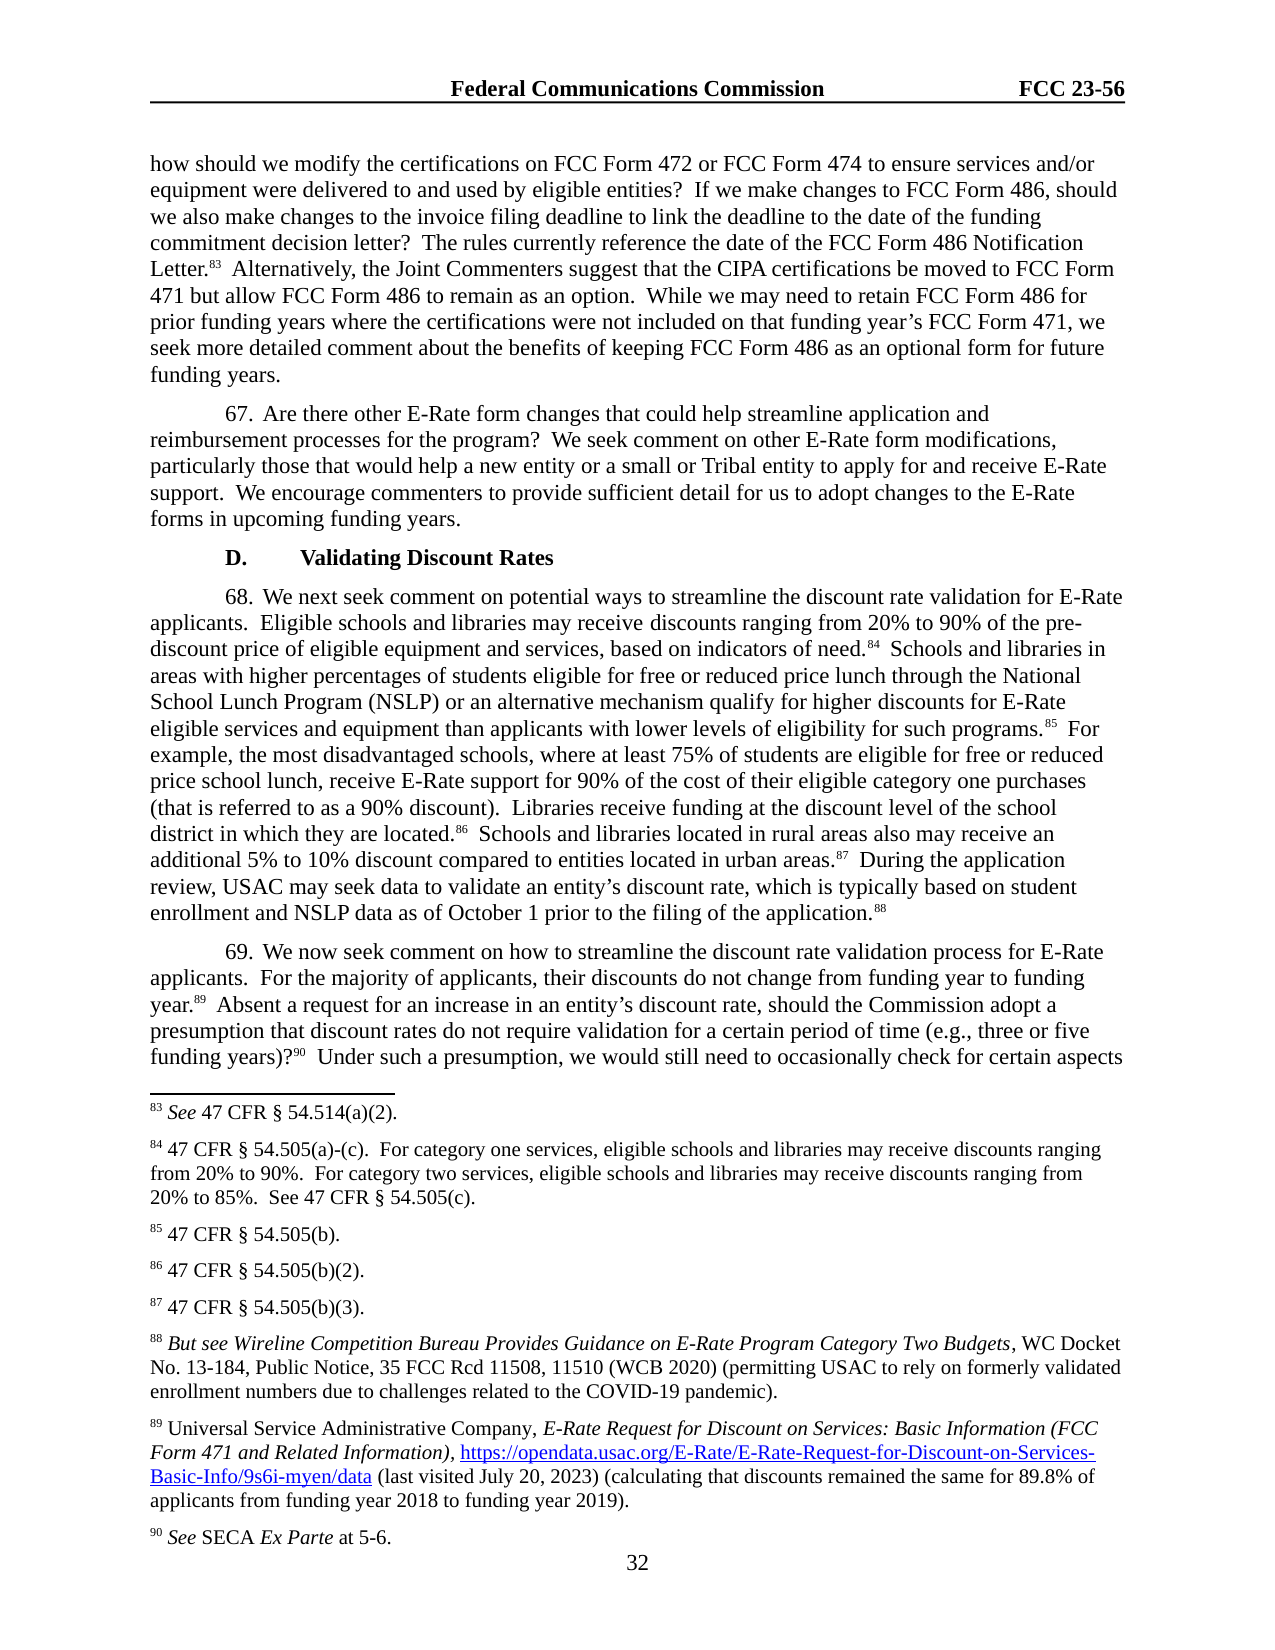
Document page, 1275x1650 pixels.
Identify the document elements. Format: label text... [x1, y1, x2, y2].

text FCC Form 486 has included a number of program certifications over the years, such as whether technology plans are in place, but currently only collects information related to the services’ start dates and CIPA compliance. These certifications now occur in the middle of the application cycle and can result in funding reductions due to ministerial or clerical errors. We seek comment on moving the CIPA certifications to FCC Form 471 and removing the requirement to notify USAC that services have started. The Joint Commenters explain that this would be a “simple, yet effective way to streamline the program for all applicants and the Administrator, but particularly for small and new applicants.” For the vast majority of applicants that are already in compliance with CIPA, the location of this CIPA certification should make no difference. While removing the requirement to notify USAC that services have started removes one possible check for USAC, the certifications on the requests for reimbursement forms already require services to have been delivered in order to seek funding, potentially making the additional notification about the start of services duplicative. If FCC Form 486 is removed for future funding years, how should we modify the certifications on FCC Form 472 or FCC Form 474 to ensure services and/or equipment were delivered to and used by eligible entities? If we make changes to FCC Form 486, should we also make changes to the invoice filing deadline to link the deadline to the date of the funding commitment decision letter? The rules currently reference the date of the FCC Form 486 Notification Letter. Alternatively, the Joint Commenters suggest that the CIPA certifications be moved to FCC Form 471 but allow FCC Form 486 to remain as an option. While we may need to retain FCC Form 486 for prior funding years where the certifications were not included on that funding year’s FCC Form 471, we seek more detailed comment about the benefits of keeping FCC Form 486 as an optional form for future funding years. [150, 150, 1125, 387]
text Are there other E-Rate form changes that could help streamline application and reimbursement processes for the program? We seek comment on other E-Rate form modifications, particularly those that would help a new entity or a small or Tribal entity to apply for and receive E-Rate support. We encourage commenters to provide sufficient detail for us to adopt changes to the E-Rate forms in upcoming funding years. [150, 400, 1125, 531]
text We next seek comment on potential ways to streamline the discount rate validation for E-Rate applicants. Eligible schools and libraries may receive discounts ranging from 20% to 90% of the pre-discount price of eligible equipment and services, based on indicators of need. Schools and libraries in areas with higher percentages of students eligible for free or reduced price lunch through the National School Lunch Program (NSLP) or an alternative mechanism qualify for higher discounts for E-Rate eligible services and equipment than applicants with lower levels of eligibility for such programs. For example, the most disadvantaged schools, where at least 75% of students are eligible for free or reduced price school lunch, receive E-Rate support for 90% of the cost of their eligible category one purchases (that is referred to as a 90% discount). Libraries receive funding at the discount level of the school district in which they are located. Schools and libraries located in rural areas also may receive an additional 5% to 10% discount compared to entities located in urban areas. During the application review, USAC may seek data to validate an entity’s discount rate, which is typically based on student enrollment and NSLP data as of October 1 prior to the filing of the application. [150, 583, 1125, 925]
text We now seek comment on how to streamline the discount rate validation process for E-Rate applicants. For the majority of applicants, their discounts do not change from funding year to funding year. Absent a request for an increase in an entity’s discount rate, should the Commission adopt a presumption that discount rates do not require validation for a certain period of time (e.g., three or five funding years)? Under such a presumption, we would still need to occasionally check for certain aspects of the calculation, like when new rurality data becomes available from the U.S. Census. How do we factor in such changes? Alternatively are there other changes to the discount rate we should consider? We also seek comment on any relevant changes to the Community Eligibility Provision (CEP), how it may impact the E-Rate program discounts, and whether any procedures should be changed. Are there any changes we should consider for states and schools in states with statewide CEP or statewide free lunch calculating their discount? [150, 938, 1125, 1070]
subtitle Validating Discount Rates [225, 544, 1125, 570]
